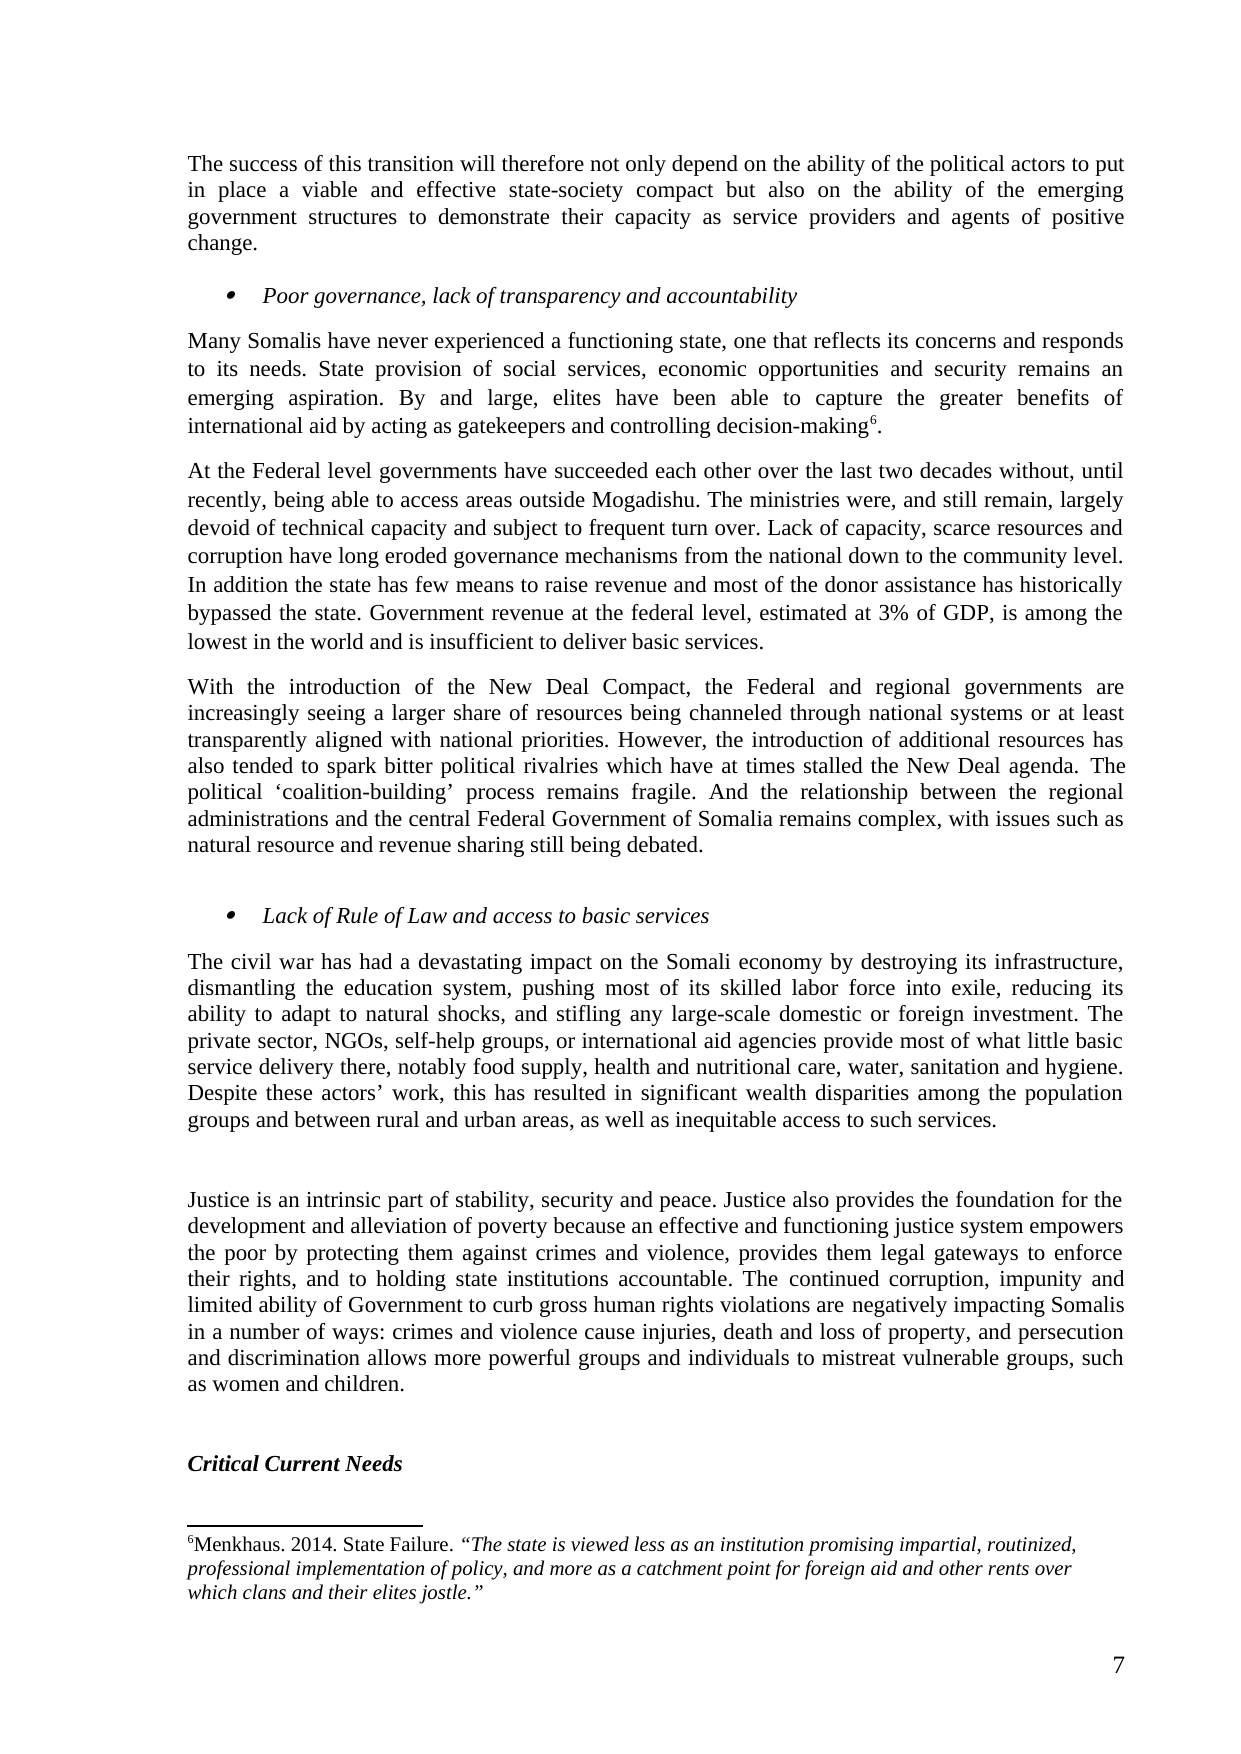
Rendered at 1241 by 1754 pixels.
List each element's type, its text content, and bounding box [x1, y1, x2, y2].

list Poor governance, lack of transparency and accountability [225, 282, 1125, 308]
text The success of this transition will therefore not only depend on the ability of the political actors to put in place a viable and effective state-society compact but also on the ability of the emerging government structures to demonstrate their capacity as service providers and agents of positive change. [187, 150, 1126, 255]
text At the Federal level governments have succeeded each other over the last two decades without, until recently, being able to access areas outside Mogadishu. The ministries were, and still remain, largely devoid of technical capacity and subject to frequent turn over. Lack of capacity, scarce resources and corruption have long eroded governance mechanisms from the national down to the community level. In addition the state has few means to raise revenue and most of the donor assistance has historically bypassed the state. Government revenue at the federal level, estimated at 3% of GDP, is among the lowest in the world and is insufficient to deliver basic services. [187, 457, 1125, 654]
text Critical Current Needs [187, 1451, 1126, 1477]
text Justice is an intrinsic part of stability, security and peace. Justice also provides the foundation for the development and alleviation of poverty because an effective and functioning justice system empowers the poor by protecting them against crimes and violence, provides them legal gateways to enforce their rights, and to holding state institutions accountable. The continued corruption, impunity and limited ability of Government to curb gross human rights violations are negatively impacting Somalis in a number of ways: crimes and violence cause injuries, death and loss of property, and persecution and discrimination allows more powerful groups and individuals to mistreat vulnerable groups, such as women and children. [187, 1186, 1125, 1397]
text With the introduction of the New Deal Compact, the Federal and regional governments are increasingly seeing a larger share of resources being channeled through national systems or at least transparently aligned with national priorities. However, the introduction of additional resources has also tended to spark bitter political rivalries which have at times stalled the New Deal agenda. The political ‘coalition-building’ process remains fragile. And the relationship between the regional administrations and the central Federal Government of Somalia remains complex, with issues such as natural resource and revenue sharing still being debated. [187, 673, 1126, 857]
list Lack of Rule of Law and access to basic services [225, 903, 1125, 929]
text Many Somalis have never experienced a functioning state, one that reflects its concerns and responds to its needs. State provision of social services, economic opportunities and security remains an emerging aspiration. By and large, elites have been able to capture the greater benefits of international aid by acting as gatekeepers and controlling decision-making. [187, 327, 1125, 438]
text The civil war has had a devastating impact on the Somali economy by destroying its infrastructure, dismantling the education system, pushing most of its skilled labor force into exile, reducing its ability to adapt to natural shocks, and stifling any large-scale domestic or foreign investment. The private sector, NGOs, self-help groups, or international aid agencies provide most of what little basic service delivery there, notably food supply, health and nutritional care, water, sanitation and hygiene. Despite these actors’ work, this has resulted in significant wealth disparities among the population groups and between rural and urban areas, as well as inequitable access to such services. [187, 948, 1125, 1132]
